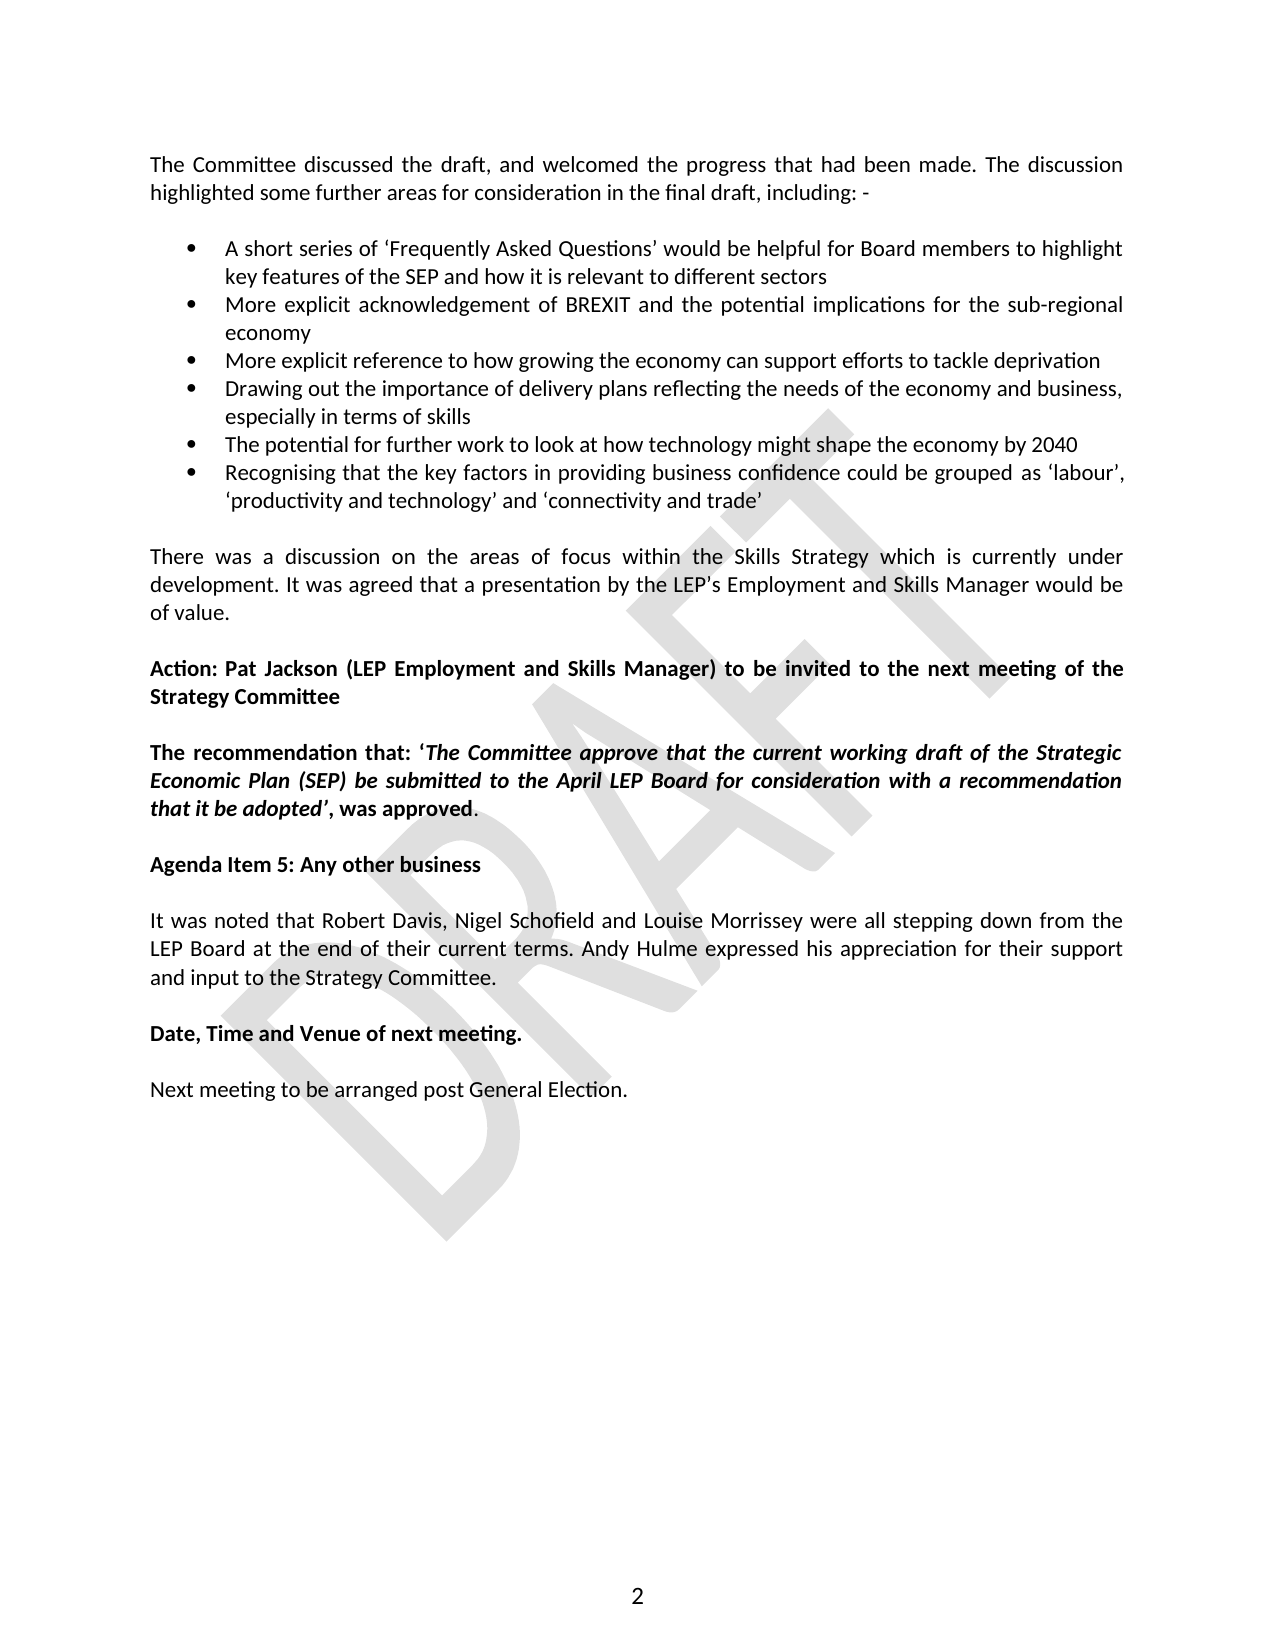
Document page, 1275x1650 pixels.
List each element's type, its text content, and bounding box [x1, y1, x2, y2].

text Date, Time and Venue of next meeting. [150, 1019, 1125, 1047]
list More explicit acknowledgement of BREXIT and the potential implications for the sub-regional economy [187, 290, 1125, 346]
list The potential for further work to look at how technology might shape the economy by 2040 [187, 430, 1125, 458]
text Agenda Item 5: Any other business [150, 851, 1125, 878]
text Action: Pat Jackson (LEP Employment and Skills Manager) to be invited to the next meeting of the Strategy Committee [150, 654, 1125, 710]
list Recognising that the key factors in providing business confidence could be grouped as ‘labour’, ‘productivity and technology’ and ‘connectivity and trade’ [187, 458, 1125, 514]
text The recommendation that: ‘The Committee approve that the current working draft of the Strategic Economic Plan (SEP) be submitted to the April LEP Board for consideration with a recommendation that it be adopted’, was approved. [150, 738, 1125, 822]
text Next meeting to be arranged post General Election. [150, 1075, 1125, 1103]
list A short series of ‘Frequently Asked Questions’ would be helpful for Board members to highlight key features of the SEP and how it is relevant to different sectors [187, 234, 1125, 290]
text The Committee discussed the draft, and welcomed the progress that had been made. The discussion highlighted some further areas for consideration in the final draft, including: - [150, 150, 1125, 206]
list Drawing out the importance of delivery plans reflecting the needs of the economy and business, especially in terms of skills [187, 374, 1125, 430]
text It was noted that Robert Davis, Nigel Schofield and Louise Morrissey were all stepping down from the LEP Board at the end of their current terms. Andy Hulme expressed his appreciation for their support and input to the Strategy Committee. [150, 907, 1125, 991]
text There was a discussion on the areas of focus within the Skills Strategy which is currently under development. It was agreed that a presentation by the LEP’s Employment and Skills Manager would be of value. [150, 542, 1125, 626]
list More explicit reference to how growing the economy can support efforts to tackle deprivation [187, 346, 1125, 374]
